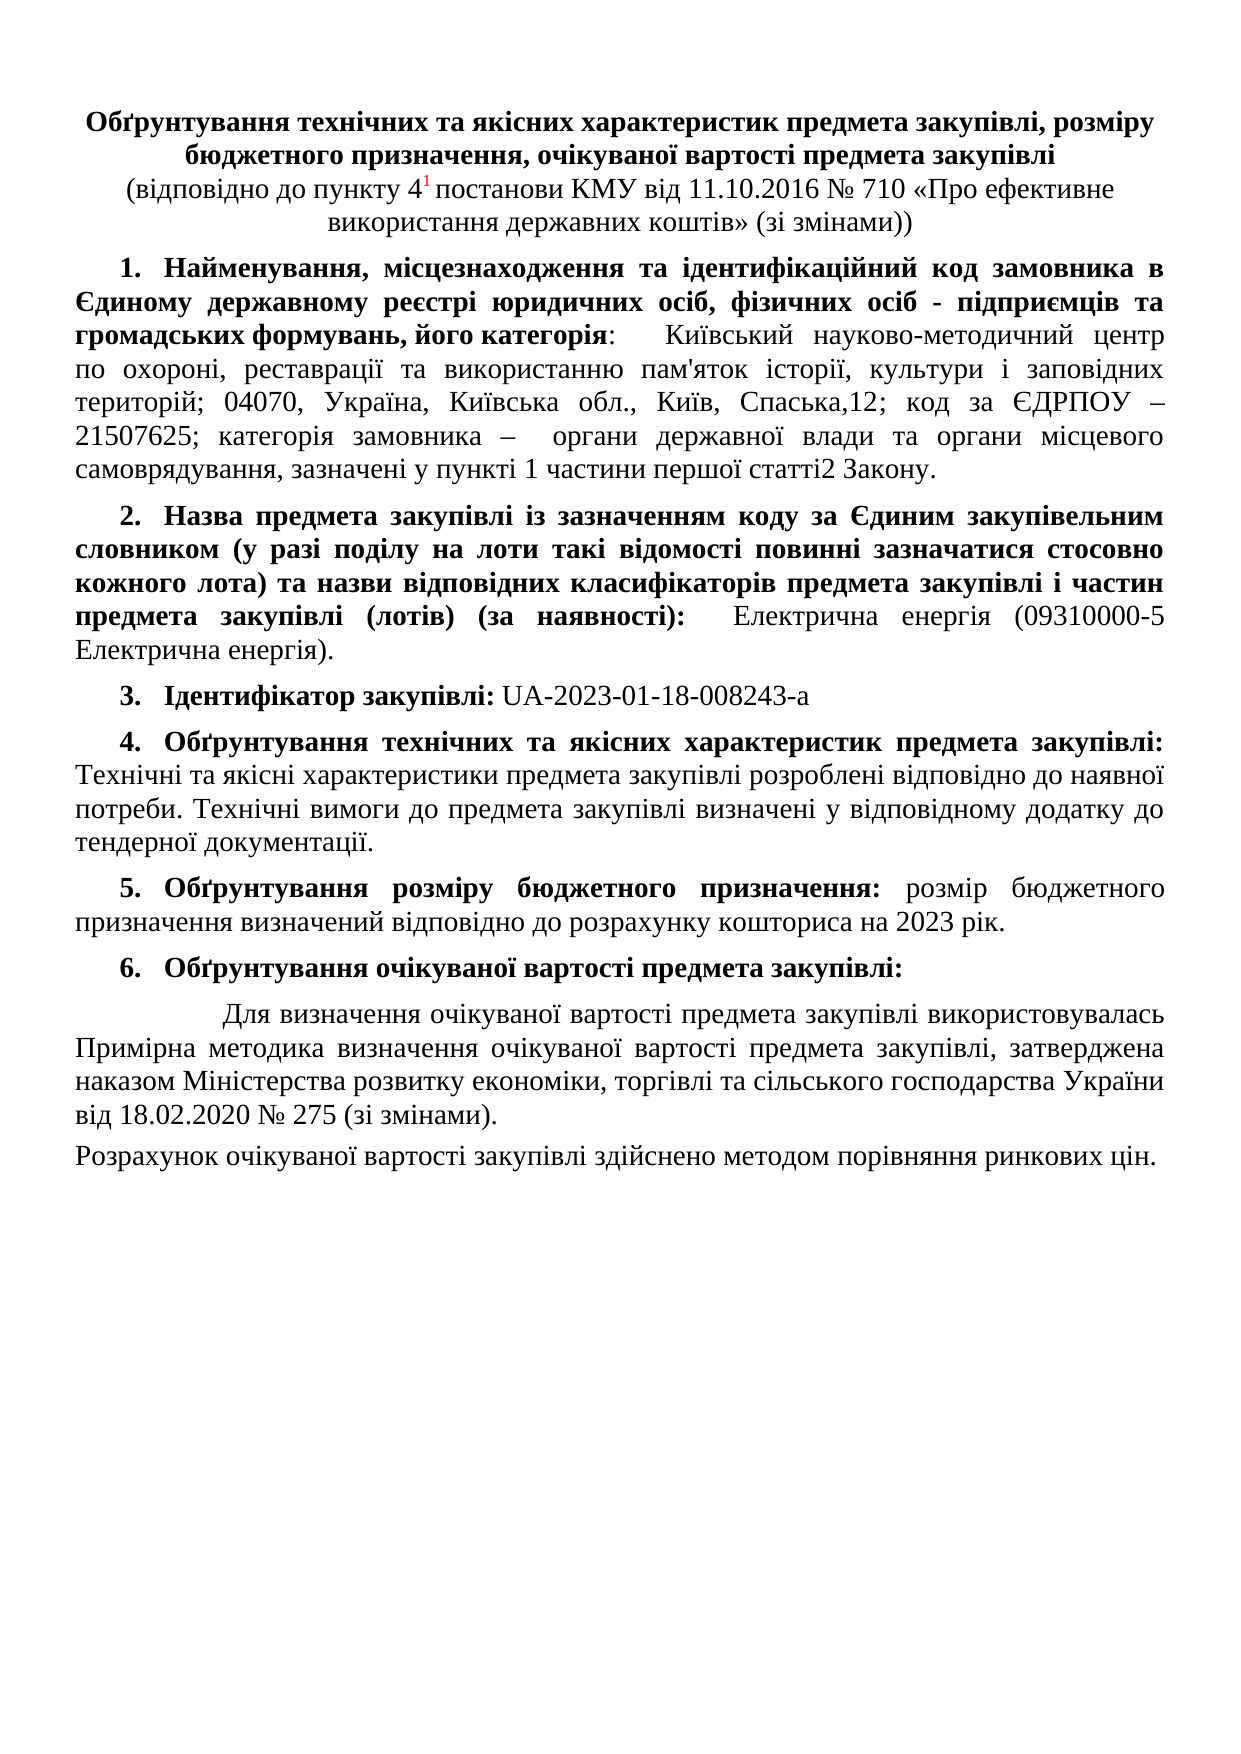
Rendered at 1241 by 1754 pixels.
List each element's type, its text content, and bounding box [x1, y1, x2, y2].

text Розрахунок очікуваної вартості закупівлі здійснено методом порівняння ринкових цін. [75, 1143, 1163, 1171]
text (відповідно до пункту 41 постанови КМУ від 11.10.2016 № 710 «Про ефективне використання державних коштів» (зі змінами)) [75, 171, 1165, 238]
list Обґрунтування розміру бюджетного призначення: розмір бюджетного призначення визначений відповідно до розрахунку кошториса на 2023 рік. [75, 871, 1165, 938]
list Ідентифікатор закупівлі: UA-2023-01-18-008243-a [75, 678, 1165, 711]
list Назва предмета закупівлі із зазначенням коду за Єдиним закупівельним словником (у разі поділу на лоти такі відомості повинні зазначатися стосовно кожного лота) та назви відповідних класифікаторів предмета закупівлі і частин предмета закупівлі (лотів) (за наявності): Електрична енергія (09310000-5 Електрична енергія). [75, 498, 1165, 665]
text Обґрунтування технічних та якісних характеристик предмета закупівлі, розміру бюджетного призначення, очікуваної вартості предмета закупівлі [75, 104, 1165, 171]
list Для визначення очікуваної вартості предмета закупівлі використовувалась Примірна методика визначення очікуваної вартості предмета закупівлі, затверджена наказом Міністерства розвитку економіки, торгівлі та сільського господарства України від 18.02.2020 № 275 (зі змінами). [75, 996, 1165, 1130]
list Найменування, місцезнаходження та ідентифікаційний код замовника в Єдиному державному реєстрі юридичних осіб, фізичних осіб - підприємців та громадських формувань, його категорія: Київський науково-методичний центр по охороні, реставрації та використанню пам'яток історії, культури і заповідних територій; 04070, Україна, Київська обл., Київ, Спаська,12; код за ЄДРПОУ – 21507625; категорія замовника – органи державної влади та органи місцевого самоврядування, зазначені у пункті 1 частини першої статті2 Закону. [75, 250, 1165, 485]
list Обґрунтування технічних та якісних характеристик предмета закупівлі: Технічні та якісні характеристики предмета закупівлі розроблені відповідно до наявної потреби. Технічні вимоги до предмета закупівлі визначені у відповідному додатку до тендерної документації. [75, 724, 1165, 858]
list Обґрунтування очікуваної вартості предмета закупівлі: [75, 950, 1165, 984]
